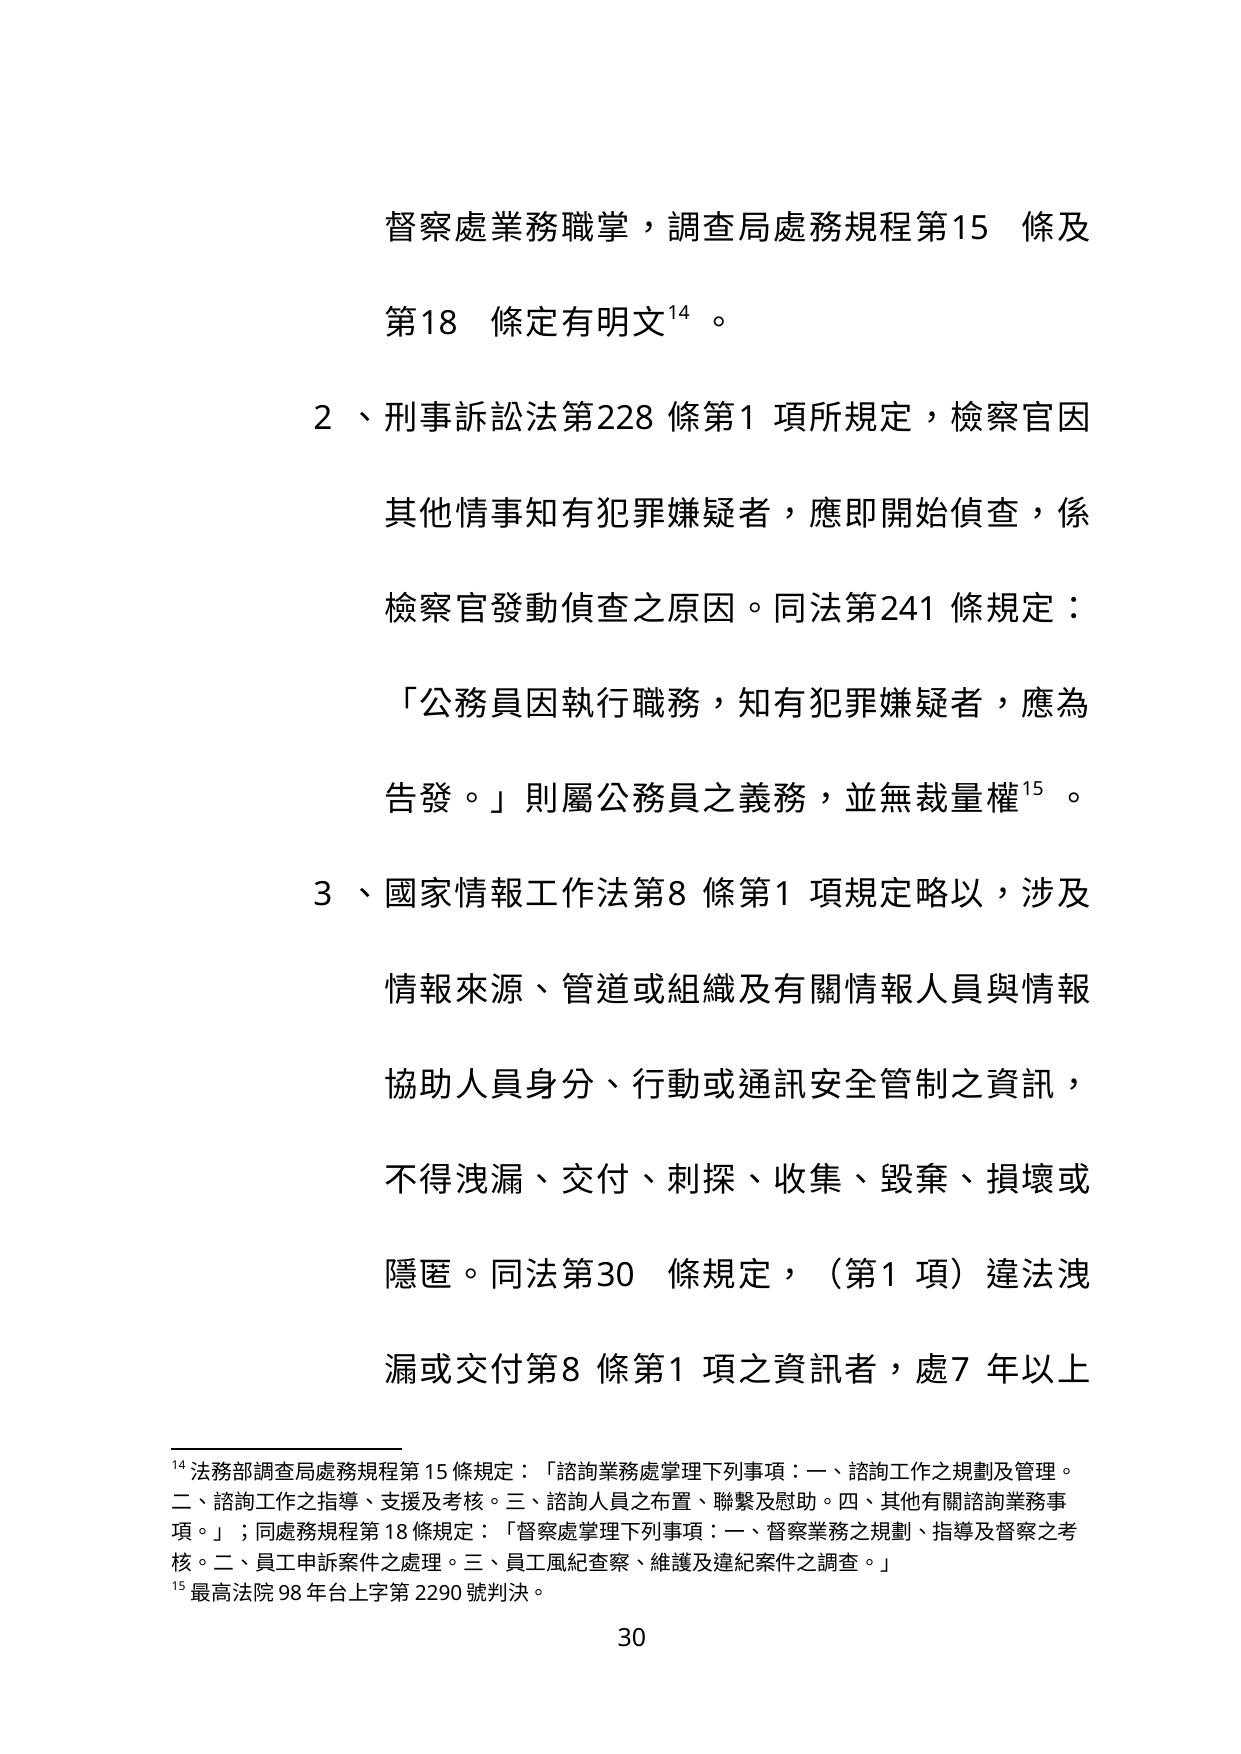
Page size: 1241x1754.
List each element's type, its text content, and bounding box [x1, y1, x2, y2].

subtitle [296, 844, 1092, 1415]
subtitle 刑事訴訟法第228條第1項所規定，檢察官因其他情事知有犯罪嫌疑者，應即開始偵查，係檢察官發動偵查之原因。同法第241條規定：「公務員因執行職務，知有犯罪嫌疑者，應為告發。」則屬公務員之義務，並無裁量權。 [296, 368, 1092, 844]
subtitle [296, 177, 1092, 368]
